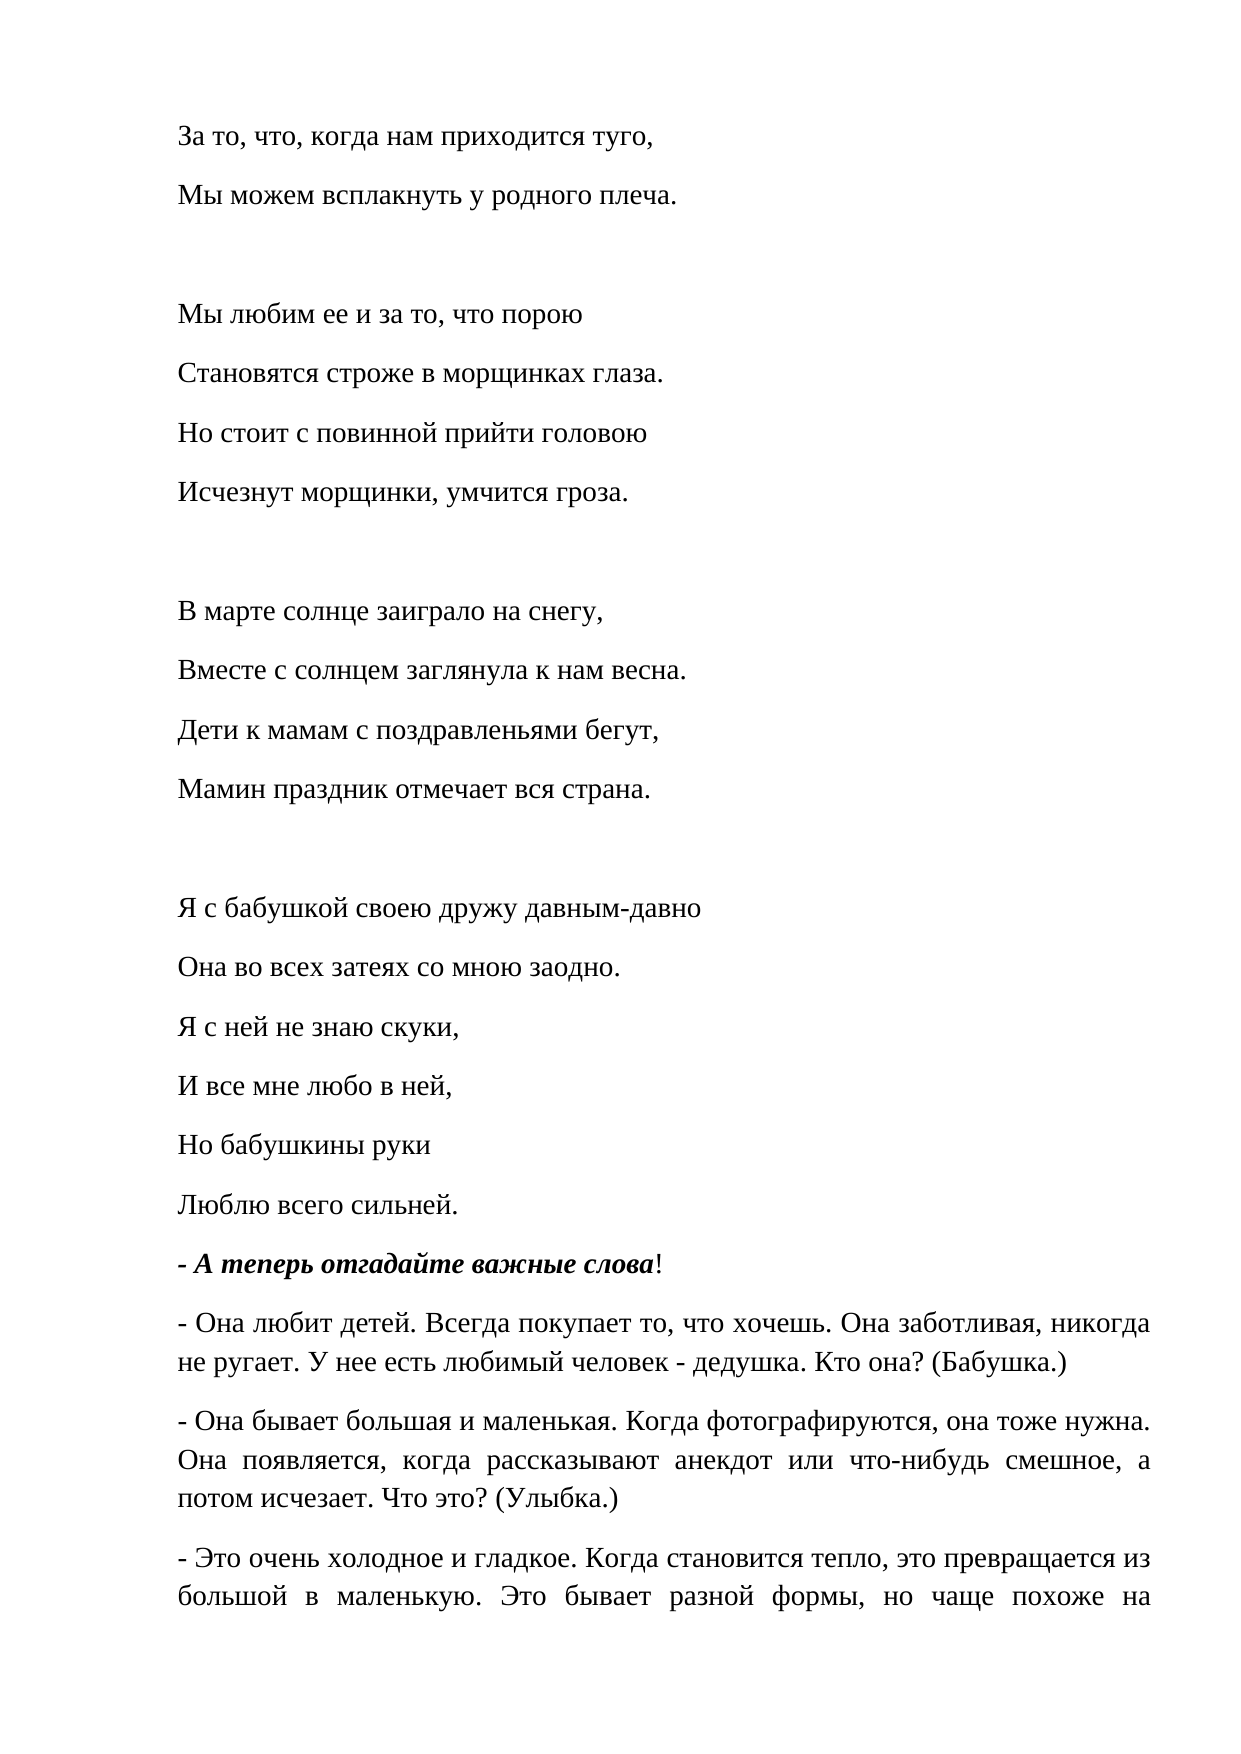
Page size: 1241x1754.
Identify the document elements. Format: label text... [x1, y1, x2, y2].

text Но стоит с повинной прийти головою [177, 415, 1152, 448]
text Я с ней не знаю скуки, [177, 1009, 1152, 1042]
text В марте солнце заиграло на снегу, [177, 593, 1152, 627]
text Мы можем всплакнуть у родного плеча. [177, 177, 1152, 211]
text - А теперь отгадайте важные слова! [177, 1246, 1152, 1280]
text Она во всех затеях со мною заодно. [177, 949, 1152, 983]
text Вместе с солнцем заглянула к нам весна. [177, 652, 1152, 686]
text Дети к мамам с поздравленьями бегут, [177, 712, 1152, 745]
text Мамин праздник отмечает вся страна. [177, 771, 1152, 805]
text Люблю всего сильней. [177, 1187, 1152, 1220]
text И все мне любо в ней, [177, 1068, 1152, 1102]
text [177, 1540, 1152, 1612]
text За то, что, когда нам приходится туго, [177, 118, 1152, 152]
text - Она бывает большая и маленькая. Когда фотографируются, она тоже нужна. Она появляется, когда рассказывают анекдот или что-нибудь смешное, а потом исчезает. Что это? (Улыбка.) [177, 1403, 1152, 1514]
text - Она любит детей. Всегда покупает то, что хочешь. Она заботливая, никогда не ругает. У нее есть любимый человек - дедушка. Кто она? (Бабушка.) [177, 1306, 1152, 1378]
text Я с бабушкой своею дружу давным-давно [177, 890, 1152, 923]
text Мы любим ее и за то, что порою [177, 296, 1152, 330]
text Становятся строже в морщинках глаза. [177, 356, 1152, 389]
text Но бабушкины руки [177, 1127, 1152, 1161]
text Исчезнут морщинки, умчится гроза. [177, 474, 1152, 508]
